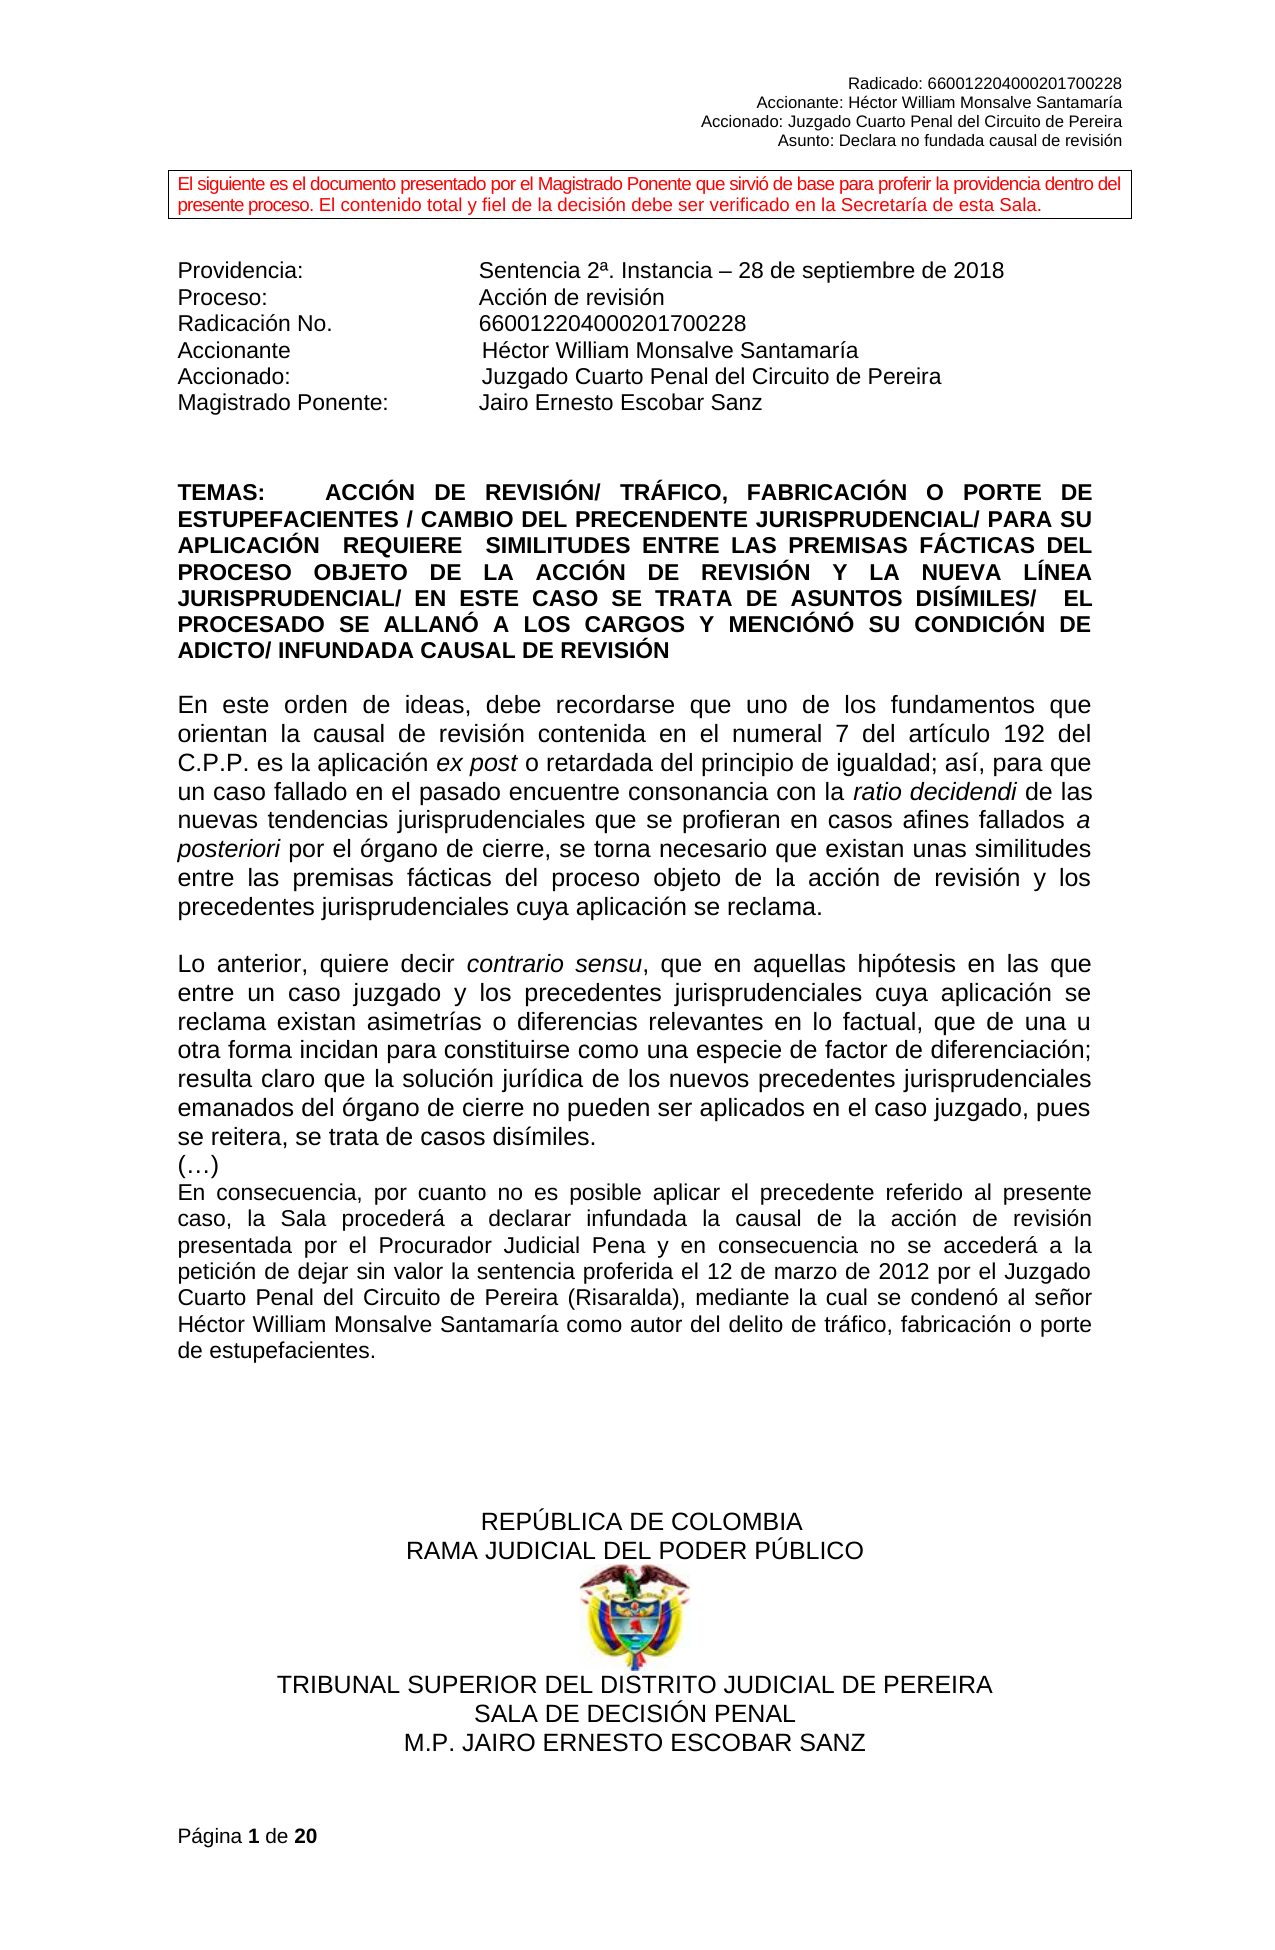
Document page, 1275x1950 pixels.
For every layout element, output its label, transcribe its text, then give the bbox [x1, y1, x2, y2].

text Radicación No. 660012204000201700228 [177, 310, 1122, 337]
text Accionado: Juzgado Cuarto Penal del Circuito de Pereira [177, 363, 1122, 389]
text Providencia: Sentencia 2ª. Instancia – 28 de septiembre de 2018 [177, 257, 1122, 284]
list (…) [177, 1150, 1093, 1179]
text Proceso: Acción de revisión [177, 284, 1122, 310]
text REPÚBLICA DE COLOMBIA [177, 1507, 1093, 1536]
list En consecuencia, por cuanto no es posible aplicar el precedente referido al presente caso, la Sala procederá a declarar infundada la causal de la acción de revisión presentada por el Procurador Judicial Pena y en consecuencia no se accederá a la petición de dejar sin valor la sentencia proferida el 12 de marzo de 2012 por el Juzgado Cuarto Penal del Circuito de Pereira (Risaralda), mediante la cual se condenó al señor Héctor William Monsalve Santamaría como autor del delito de tráfico, fabricación o porte de estupefacientes. [177, 1179, 1093, 1363]
list TEMAS: ACCIÓN DE REVISIÓN/ TRÁFICO, FABRICACIÓN O PORTE DE ESTUPEFACIENTES / CAMBIO DEL PRECENDENTE JURISPRUDENCIAL/ PARA SU APLICACIÓN REQUIERE SIMILITUDES ENTRE LAS PREMISAS FÁCTICAS DEL PROCESO OBJETO DE LA ACCIÓN DE REVISIÓN Y LA NUEVA LÍNEA JURISPRUDENCIAL/ EN ESTE CASO SE TRATA DE ASUNTOS DISÍMILES/ EL PROCESADO SE ALLANÓ A LOS CARGOS Y MENCIÓNÓ SU CONDICIÓN DE ADICTO/ INFUNDADA CAUSAL DE REVISIÓN [177, 479, 1093, 664]
text RAMA JUDICIAL DEL PODER PÚBLICO [177, 1536, 1093, 1565]
text M.P. JAIRO ERNESTO ESCOBAR SANZ [177, 1728, 1093, 1756]
text Accionante Héctor William Monsalve Santamaría [177, 337, 1122, 363]
text Magistrado Ponente: Jairo Ernesto Escobar Sanz [177, 389, 1122, 416]
list Lo anterior, quiere decir contrario sensu, que en aquellas hipótesis en las que entre un caso juzgado y los precedentes jurisprudenciales cuya aplicación se reclama existan asimetrías o diferencias relevantes en lo factual, que de una u otra forma incidan para constituirse como una especie de factor de diferenciación; resulta claro que la solución jurídica de los nuevos precedentes jurisprudenciales emanados del órgano de cierre no pueden ser aplicados en el caso juzgado, pues se reitera, se trata de casos disímiles. [177, 949, 1093, 1150]
text El siguiente es el documento presentado por el Magistrado Ponente que sirvió de base para proferir la providencia dentro del presente proceso. El contenido total y fiel de la decisión debe ser verificado en la Secretaría de esta Sala. [169, 171, 1131, 218]
list En este orden de ideas, debe recordarse que uno de los fundamentos que orientan la causal de revisión contenida en el numeral 7 del artículo 192 del C.P.P. es la aplicación ex post o retardada del principio de igualdad; así, para que un caso fallado en el pasado encuentre consonancia con la ratio decidendi de las nuevas tendencias jurisprudenciales que se profieran en casos afines fallados a posteriori por el órgano de cierre, se torna necesario que existan unas similitudes entre las premisas fácticas del proceso objeto de la acción de revisión y los precedentes jurisprudenciales cuya aplicación se reclama. [177, 690, 1093, 920]
picture [579, 1564, 691, 1671]
text TRIBUNAL SUPERIOR DEL DISTRITO JUDICIAL DE PEREIRA [177, 1670, 1093, 1699]
text SALA DE DECISIÓN PENAL [177, 1699, 1093, 1728]
